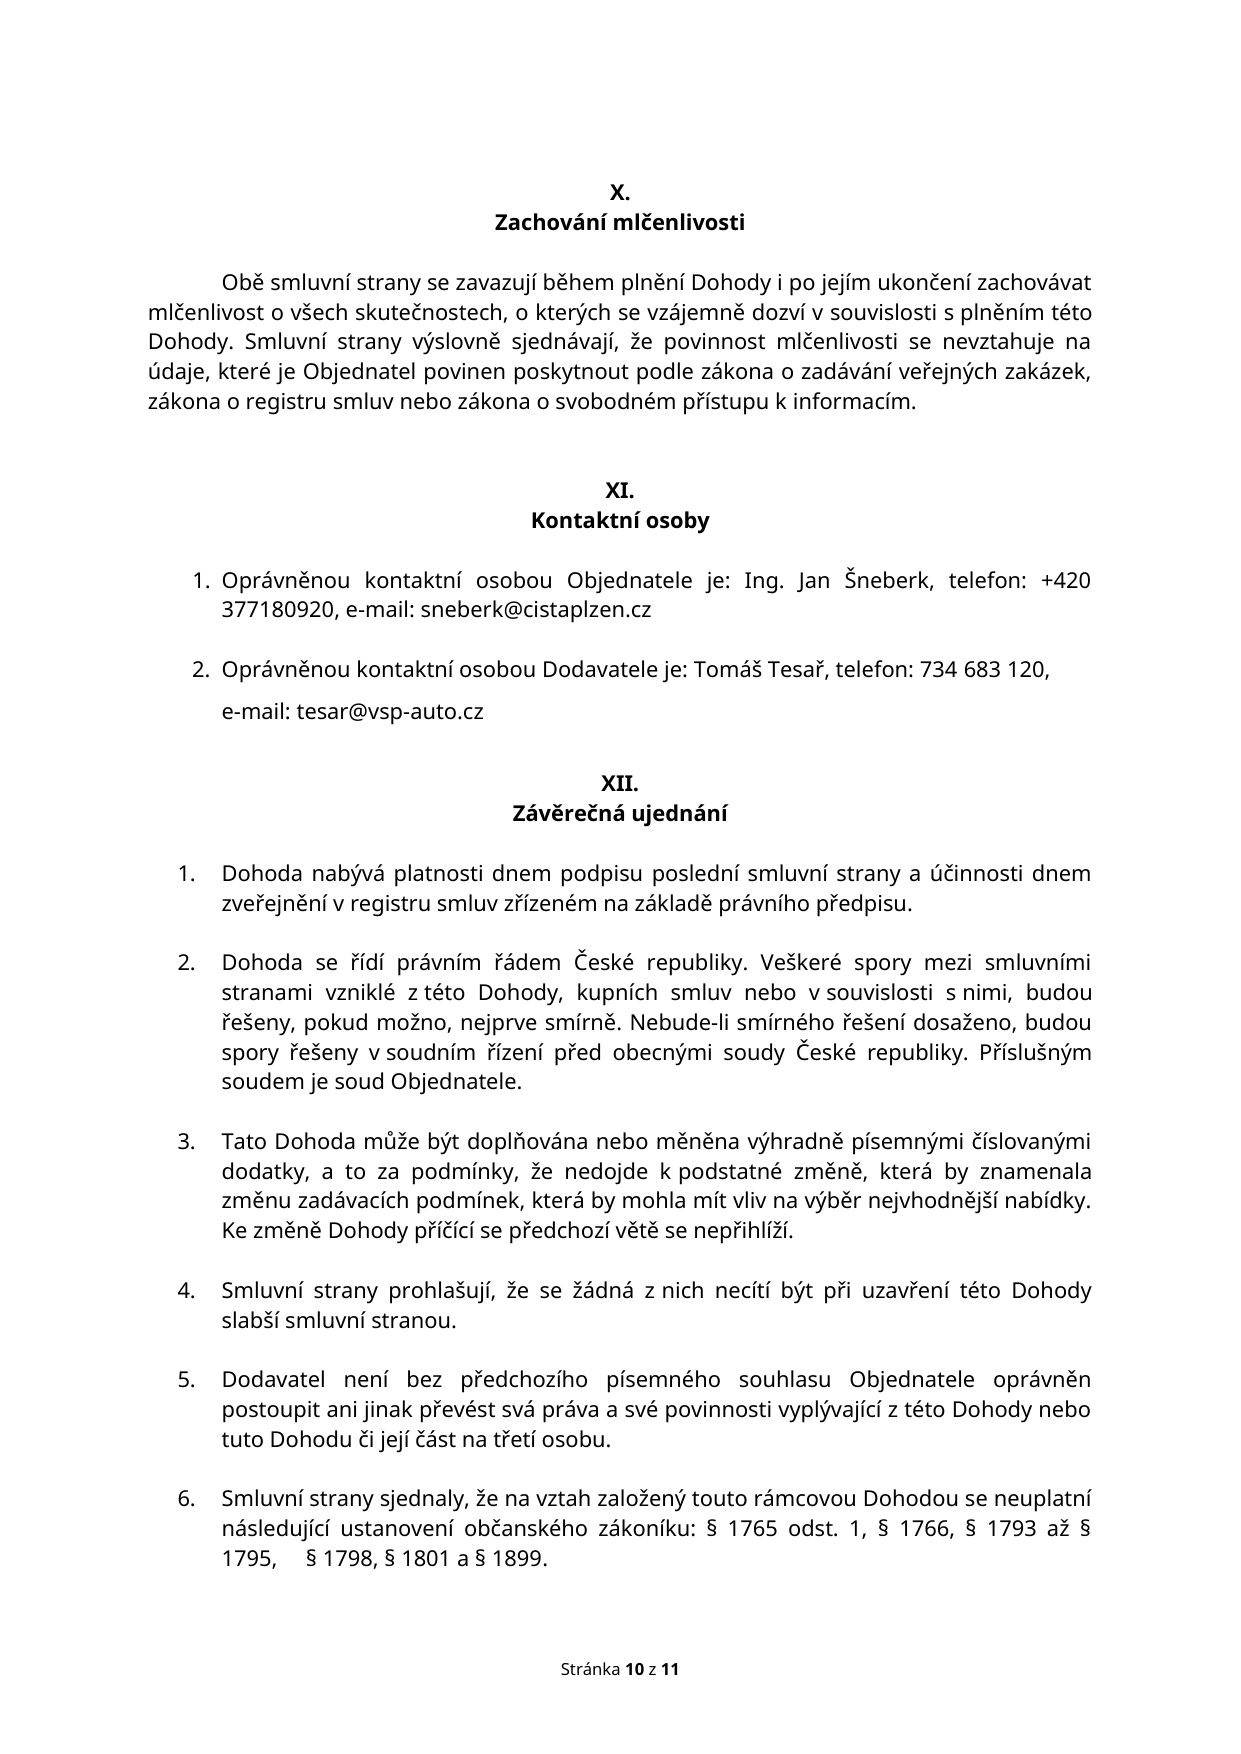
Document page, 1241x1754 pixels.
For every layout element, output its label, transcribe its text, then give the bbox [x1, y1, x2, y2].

text Kontaktní osoby [148, 505, 1093, 535]
text XII. [148, 768, 1093, 798]
list Smluvní strany sjednaly, že na vztah založený touto rámcovou Dohodou se neuplatní následující ustanovení občanského zákoníku: § 1765 odst. 1, § 1766, § 1793 až § 1795, § 1798, § 1801 a § 1899. [177, 1483, 1093, 1573]
list Smluvní strany prohlašují, že se žádná z nich necítí být při uzavření této Dohody slabší smluvní stranou. [177, 1275, 1093, 1334]
list Oprávněnou kontaktní osobou Dodavatele je: Tomáš Tesař, telefon: 734 683 120, [192, 654, 1093, 684]
list Dohoda nabývá platnosti dnem podpisu poslední smluvní strany a účinnosti dnem zveřejnění v registru smluv zřízeném na základě právního předpisu. [177, 858, 1093, 917]
list Dohoda se řídí právním řádem České republiky. Veškeré spory mezi smluvními stranami vzniklé z této Dohody, kupních smluv nebo v souvislosti s nimi, budou řešeny, pokud možno, nejprve smírně. Nebude-li smírného řešení dosaženo, budou spory řešeny v soudním řízení před obecnými soudy České republiky. Příslušným soudem je soud Objednatele. [177, 947, 1093, 1096]
text Závěrečná ujednání [148, 798, 1093, 828]
text Zachování mlčenlivosti [148, 207, 1093, 237]
list e-mail: tesar@vsp-auto.cz [221, 696, 1093, 726]
list Dodavatel není bez předchozího písemného souhlasu Objednatele oprávněn postoupit ani jinak převést svá práva a své povinnosti vyplývající z této Dohody nebo tuto Dohodu či její část na třetí osobu. [177, 1364, 1093, 1454]
list Tato Dohoda může být doplňována nebo měněna výhradně písemnými číslovanými dodatky, a to za podmínky, že nedojde k podstatné změně, která by znamenala změnu zadávacích podmínek, která by mohla mít vliv na výběr nejvhodnější nabídky. Ke změně Dohody příčící se předchozí větě se nepřihlíží. [177, 1126, 1093, 1245]
list Oprávněnou kontaktní osobou Objednatele je: Ing. Jan Šneberk, telefon: +420 377180920, e-mail: sneberk@cistaplzen.cz [192, 565, 1093, 624]
text XI. [148, 475, 1093, 505]
list Obě smluvní strany se zavazují během plnění Dohody i po jejím ukončení zachovávat mlčenlivost o všech skutečnostech, o kterých se vzájemně dozví v souvislosti s plněním této Dohody. Smluvní strany výslovně sjednávají, že povinnost mlčenlivosti se nevztahuje na údaje, které je Objednatel povinen poskytnout podle zákona o zadávání veřejných zakázek, zákona o registru smluv nebo zákona o svobodném přístupu k informacím. [148, 267, 1093, 416]
text X. [148, 177, 1093, 207]
